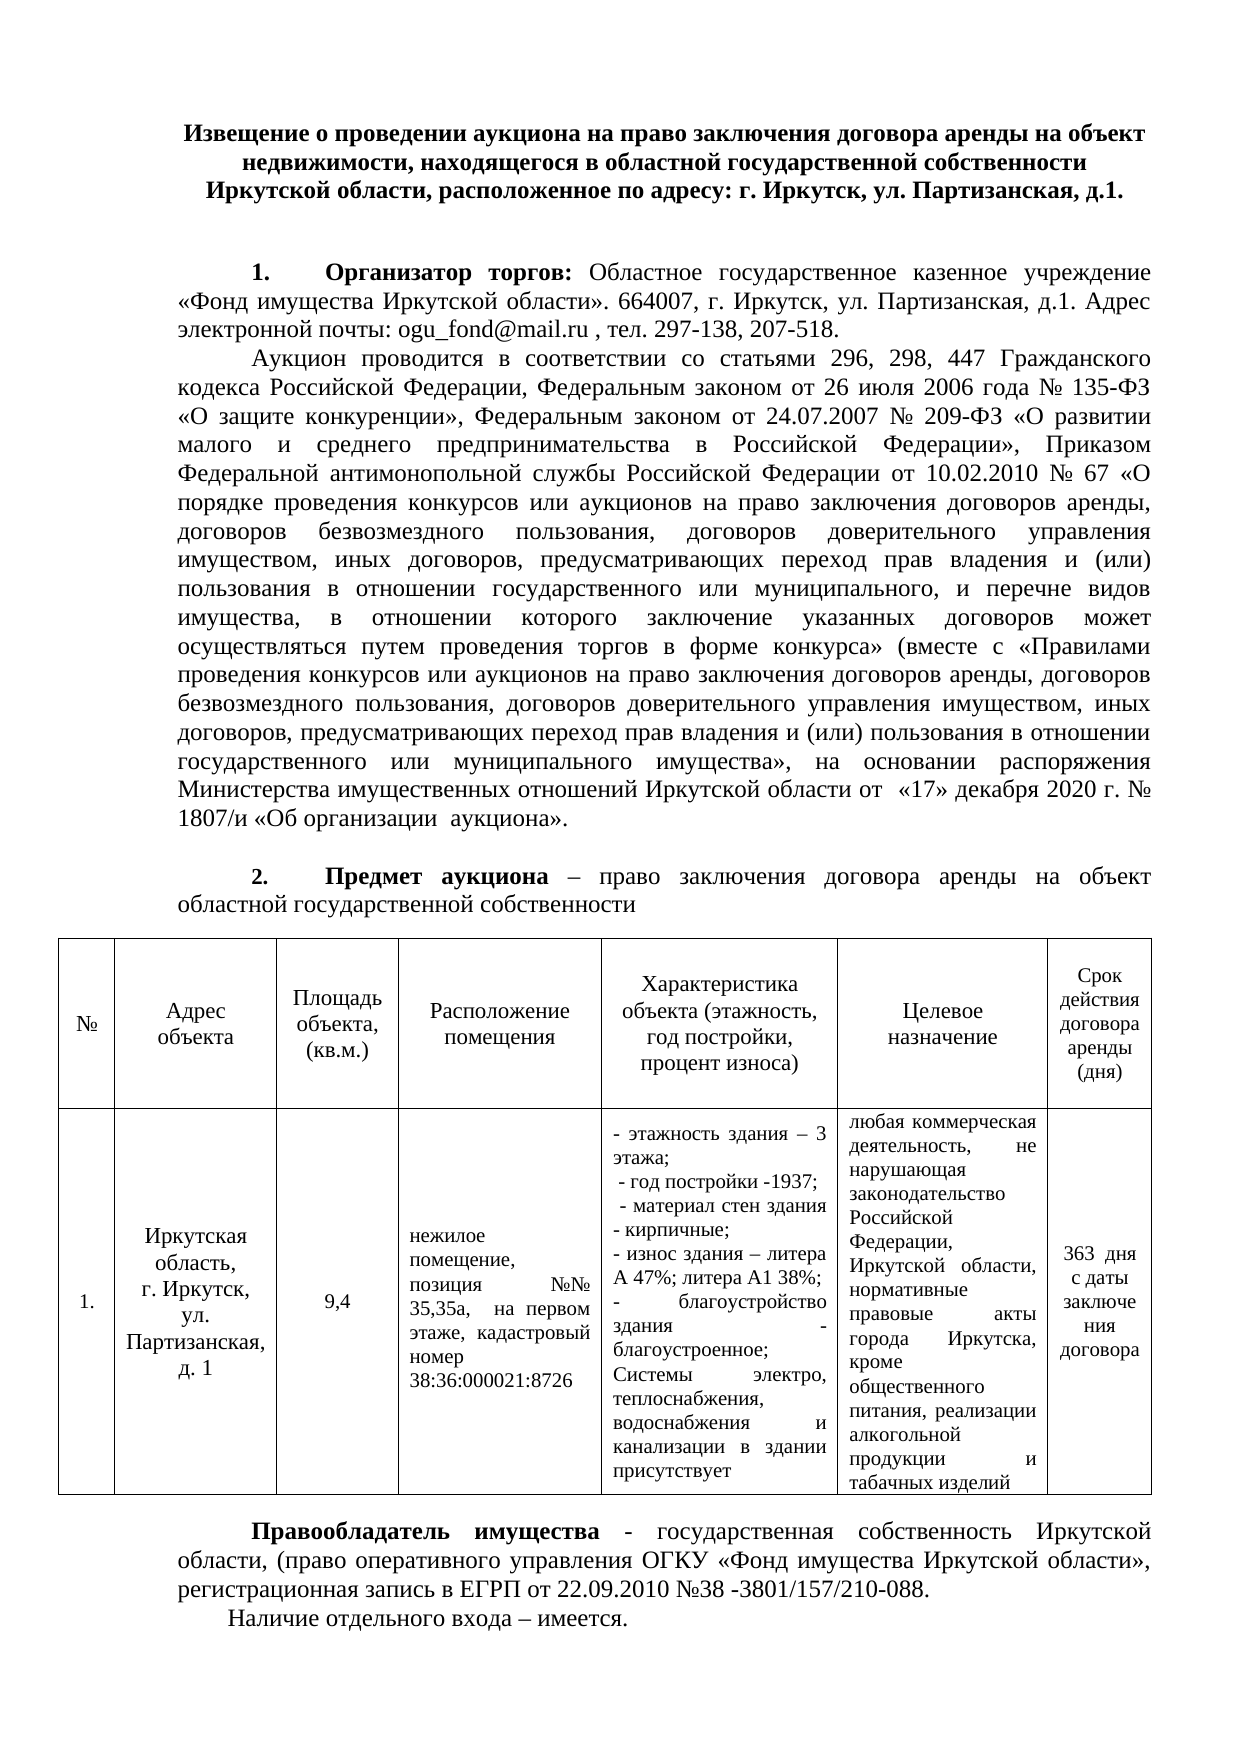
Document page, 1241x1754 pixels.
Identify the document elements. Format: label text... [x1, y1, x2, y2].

text Извещение о проведении аукциона на право заключения договора аренды на объект недвижимости, находящегося в областной государственной собственности Иркутской области, расположенное по адресу: г. Иркутск, ул. Партизанская, д.1. [177, 118, 1152, 204]
text Наличие отдельного входа – имеется. [177, 1603, 1152, 1631]
table_header Расположение помещения [399, 939, 601, 1108]
table_cell Иркутская область, г. Иркутск, ул. Партизанская, д. 1 [115, 1109, 276, 1494]
table_header Адрес объекта [115, 939, 276, 1108]
table_header № [59, 939, 114, 1108]
table_cell 1. [59, 1109, 114, 1494]
list Организатор торгов: Областное государственное казенное учреждение «Фонд имущества Иркутской области». 664007, г. Иркутск, ул. Партизанская, д.1. Адрес электронной почты: ogu_fond@mail.ru , тел. 297-138, 207-518. [177, 257, 1152, 343]
table_cell 363 дня с даты заключения договора [1048, 1109, 1151, 1494]
table_header Целевое назначение [838, 939, 1047, 1108]
table_cell нежилое помещение, позиция №№ 35,35а, на первом этаже, кадастровый номер 38:36:000021:8726 [399, 1109, 601, 1494]
text Правообладатель имущества - государственная собственность Иркутской области, (право оперативного управления ОГКУ «Фонд имущества Иркутской области», регистрационная запись в ЕГРП от 22.09.2010 №38 -3801/157/210-088. [177, 1516, 1152, 1603]
list Аукцион проводится в соответствии со статьями 296, 298, 447 Гражданского кодекса Российской Федерации, Федеральным законом от 26 июля 2006 года № 135-ФЗ «О защите конкуренции», Федеральным законом от 24.07.2007 № 209-ФЗ «О развитии малого и среднего предпринимательства в Российской Федерации», Приказом Федеральной антимонопольной службы Российской Федерации от 10.02.2010 № 67 «О порядке проведения конкурсов или аукционов на право заключения договоров аренды, договоров безвозмездного пользования, договоров доверительного управления имуществом, иных договоров, предусматривающих переход прав владения и (или) пользования в отношении государственного или муниципального, и перечне видов имущества, в отношении которого заключение указанных договоров может осуществляться путем проведения торгов в форме конкурса» (вместе с «Правилами проведения конкурсов или аукционов на право заключения договоров аренды, договоров безвозмездного пользования, договоров доверительного управления имуществом, иных договоров, предусматривающих переход прав владения и (или) пользования в отношении государственного или муниципального имущества», на основании распоряжения Министерства имущественных отношений Иркутской области от «17» декабря 2020 г. № 1807/и «Об организации аукциона». [177, 343, 1152, 832]
table_cell 9,4 [277, 1109, 398, 1494]
table_header Характеристика объекта (этажность, год постройки, процент износа) [602, 939, 837, 1108]
table_cell - этажность здания – 3 этажа; - год постройки -1937; - материал стен здания - кирпичные; - износ здания – литера А 47%; литера А1 38%; - благоустройство здания -благоустроенное; Системы электро, теплоснабжения, водоснабжения и канализации в здании присутствует [602, 1109, 837, 1494]
table_header Срок действия договора аренды (дня) [1048, 939, 1151, 1108]
table_cell любая коммерческая деятельность, не нарушающая законодательство Российской Федерации, Иркутской области, нормативные правовые акты города Иркутска, кроме общественного питания, реализации алкогольной продукции и табачных изделий [838, 1109, 1047, 1494]
list Предмет аукциона – право заключения договора аренды на объект областной государственной собственности [177, 861, 1152, 918]
table_header Площадь объекта, (кв.м.) [277, 939, 398, 1108]
